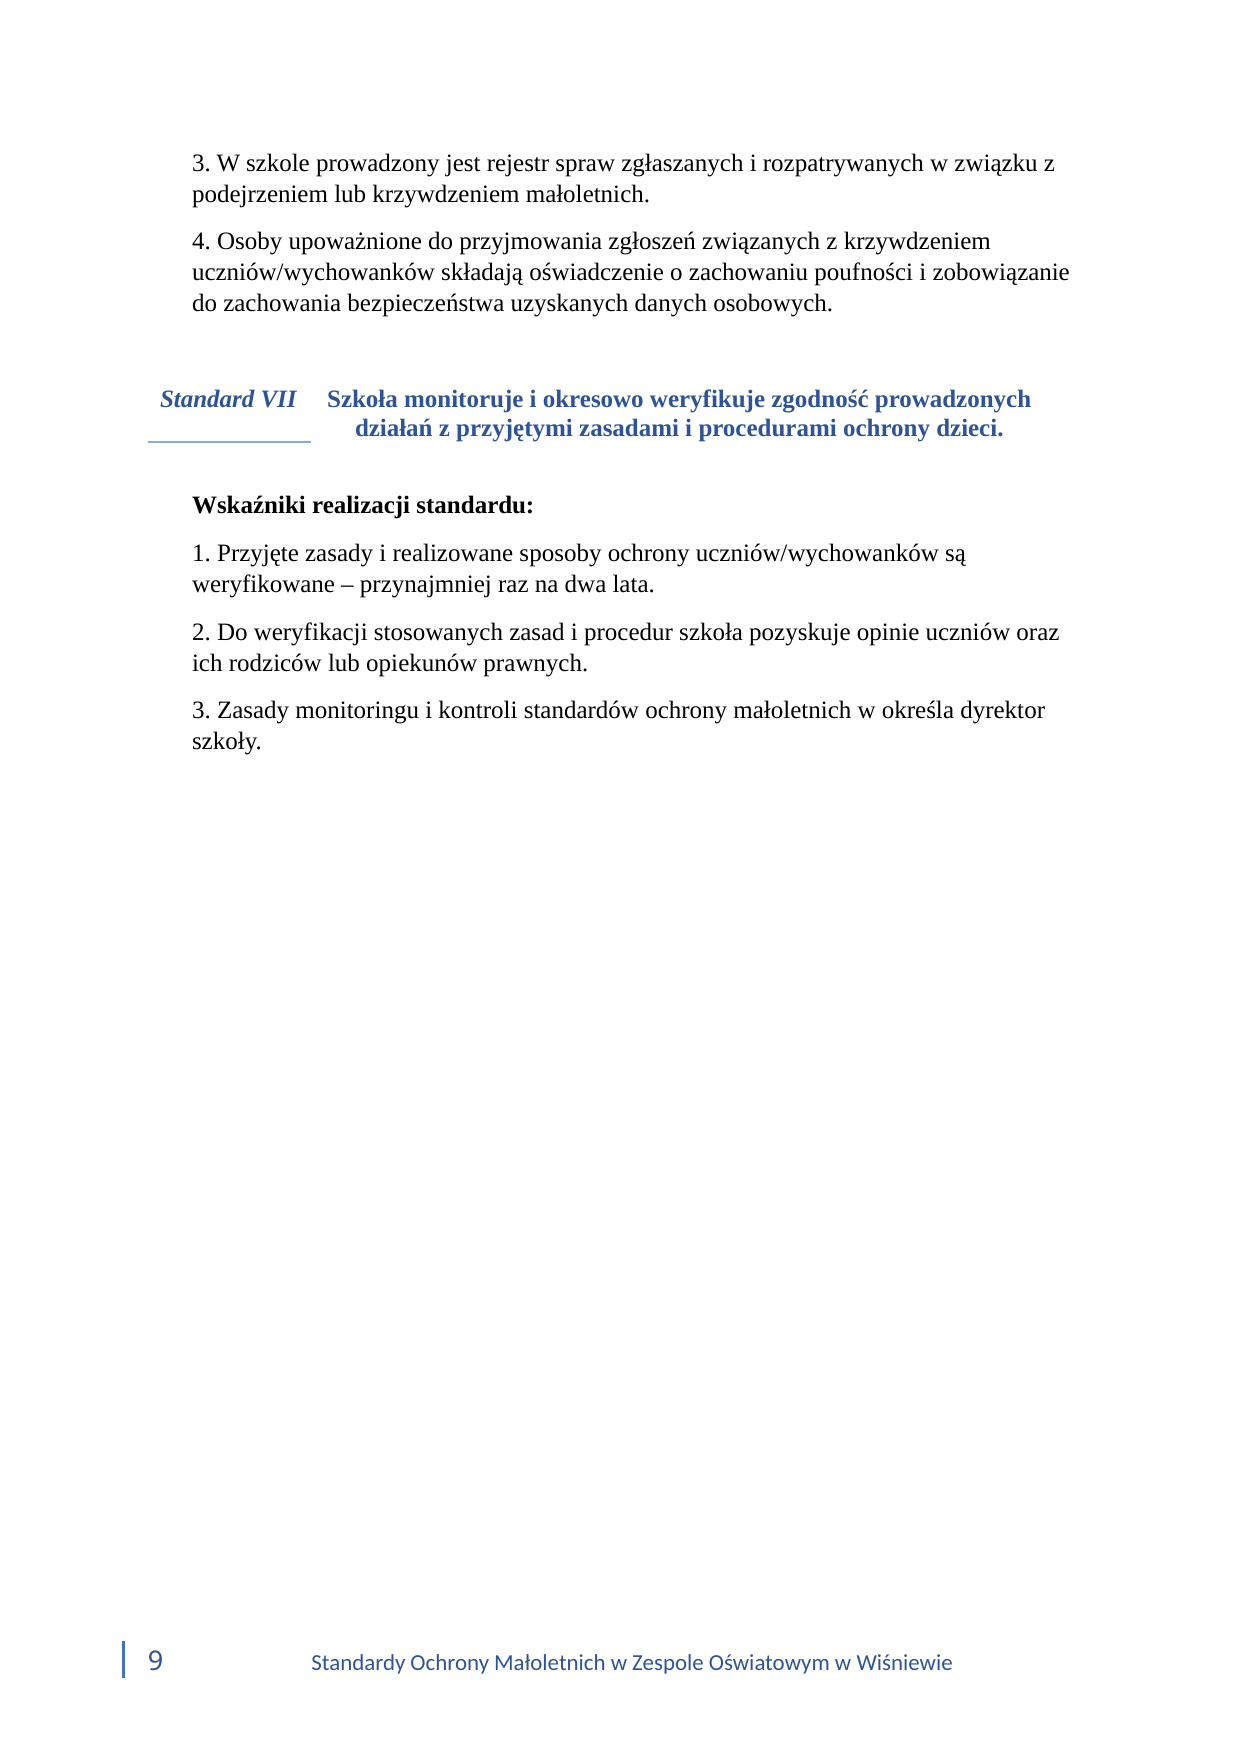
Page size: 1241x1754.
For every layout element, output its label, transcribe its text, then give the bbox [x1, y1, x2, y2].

table_header Szkoła monitoruje i okresowo weryfikuje zgodność prowadzonych działań z przyjętymi zasadami i procedurami ochrony dzieci. [311, 384, 1048, 441]
text 2. Do weryfikacji stosowanych zasad i procedur szkoła pozyskuje opinie uczniów oraz ich rodziców lub opiekunów prawnych. [192, 617, 1093, 676]
text 3. W szkole prowadzony jest rejestr spraw zgłaszanych i rozpatrywanych w związku z podejrzeniem lub krzywdzeniem małoletnich. [192, 148, 1093, 207]
text Wskaźniki realizacji standardu: [192, 490, 1093, 519]
table_header Standard VII [148, 384, 311, 441]
text 1. Przyjęte zasady i realizowane sposoby ochrony uczniów/wychowanków są weryfikowane – przynajmniej raz na dwa lata. [192, 538, 1093, 598]
text 3. Zasady monitoringu i kontroli standardów ochrony małoletnich w określa dyrektor szkoły. [192, 695, 1093, 755]
text 4. Osoby upoważnione do przyjmowania zgłoszeń związanych z krzywdzeniem uczniów/wychowanków składają oświadczenie o zachowaniu poufności i zobowiązanie do zachowania bezpieczeństwa uzyskanych danych osobowych. [192, 226, 1093, 317]
